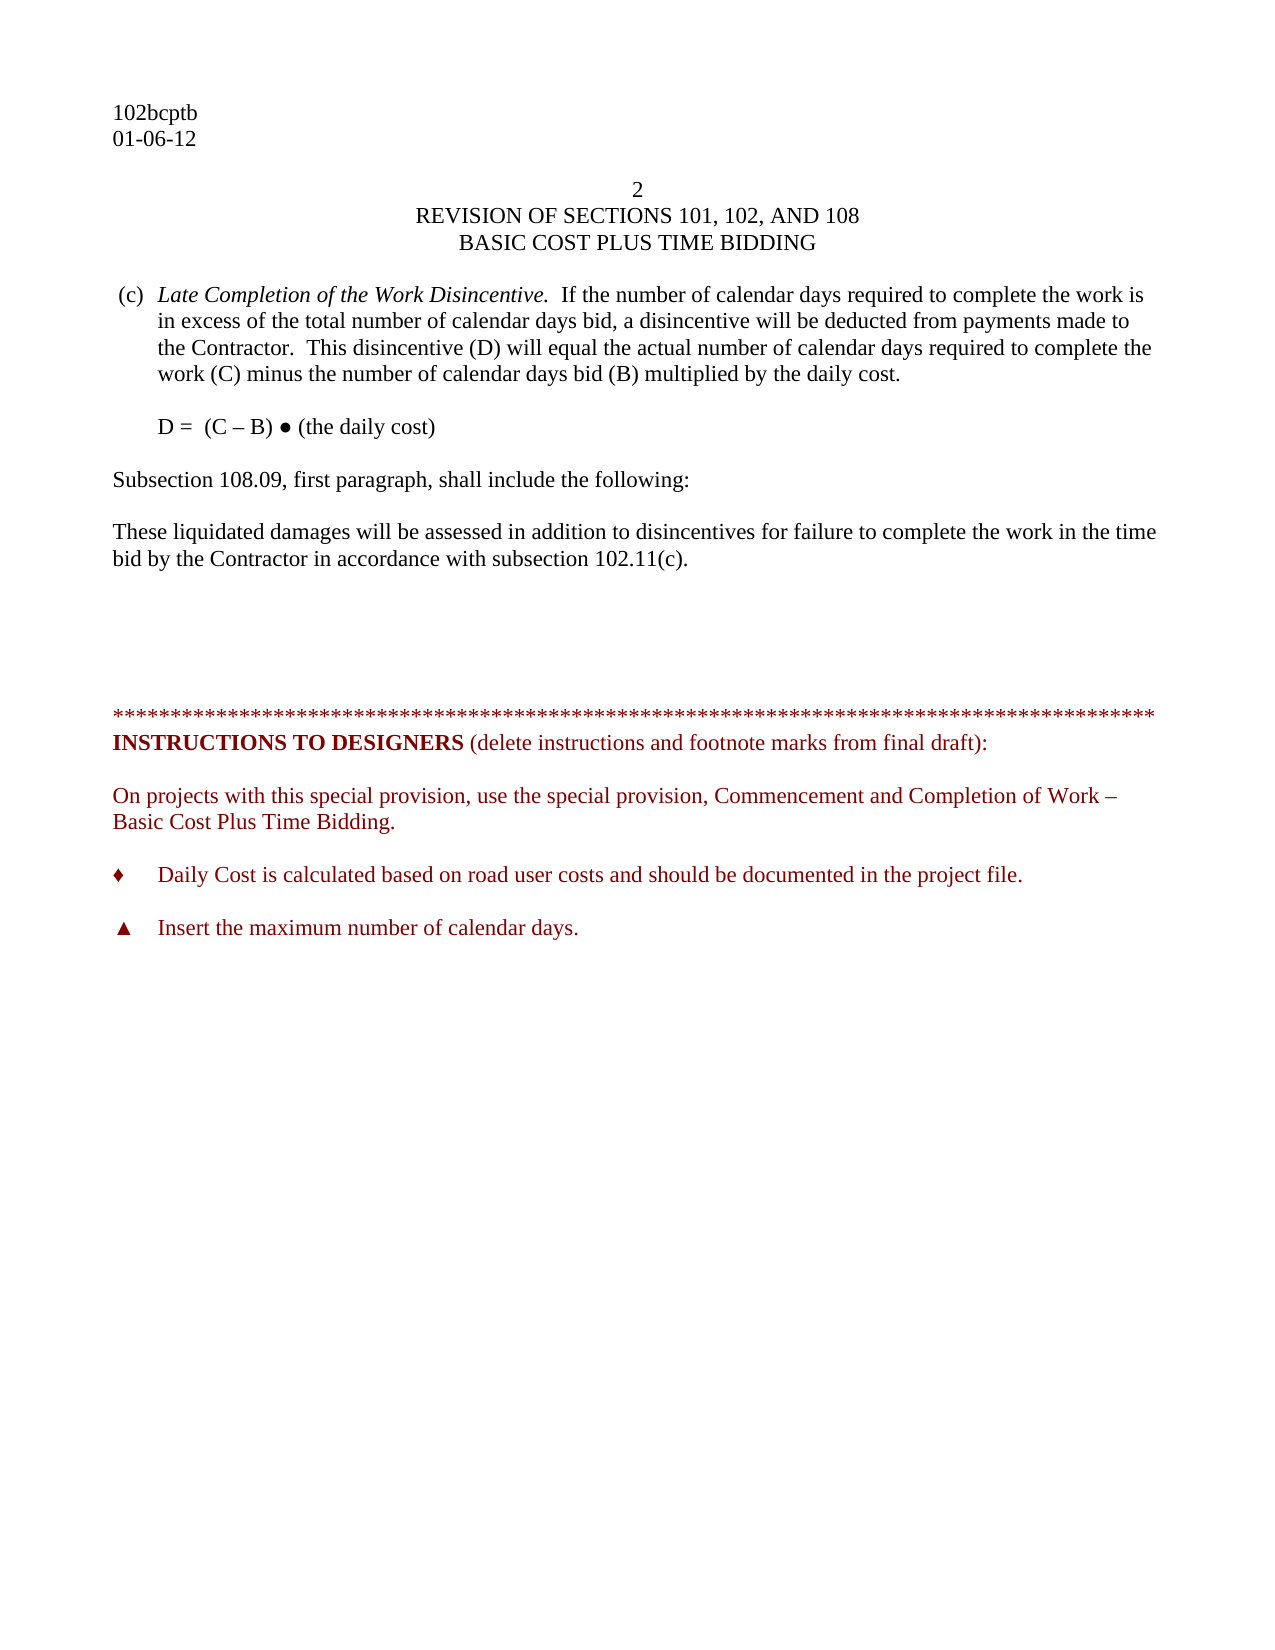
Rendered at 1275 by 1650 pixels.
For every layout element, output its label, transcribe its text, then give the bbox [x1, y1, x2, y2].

text Subsection 108.09, first paragraph, shall include the following: [112, 466, 1162, 492]
text 01-06-12 [112, 125, 1162, 152]
text These liquidated damages will be assessed in addition to disincentives for failure to complete the work in the time bid by the Contractor in accordance with subsection 102.11(c). [112, 518, 1162, 571]
text On projects with this special provision, use the special provision, Commencement and Completion of Work – Basic Cost Plus Time Bidding. [112, 782, 1162, 835]
text 2 [112, 176, 1162, 202]
text 102bcptb [112, 99, 1162, 125]
text BASIC COST PLUS TIME BIDDING [112, 228, 1162, 255]
text ▲ Insert the maximum number of calendar days. [112, 914, 1162, 940]
text REVISION OF SECTIONS 101, 102, AND 108 [112, 202, 1162, 228]
text (c) Late Completion of the Work Disincentive. If the number of calendar days required to complete the work is in excess of the total number of calendar days bid, a disincentive will be deducted from payments made to the Contractor. This disincentive (D) will equal the actual number of calendar days required to complete the work (C) minus the number of calendar days bid (B) multiplied by the daily cost. [112, 281, 1162, 387]
text D = (C – B) ● (the daily cost) [112, 413, 1162, 439]
text ♦ Daily Cost is calculated based on road user costs and should be documented in the project file. [112, 861, 1162, 887]
text ******************************************************************************************* [112, 703, 1162, 729]
text INSTRUCTIONS TO DESIGNERS (delete instructions and footnote marks from final draft): [112, 729, 1162, 756]
